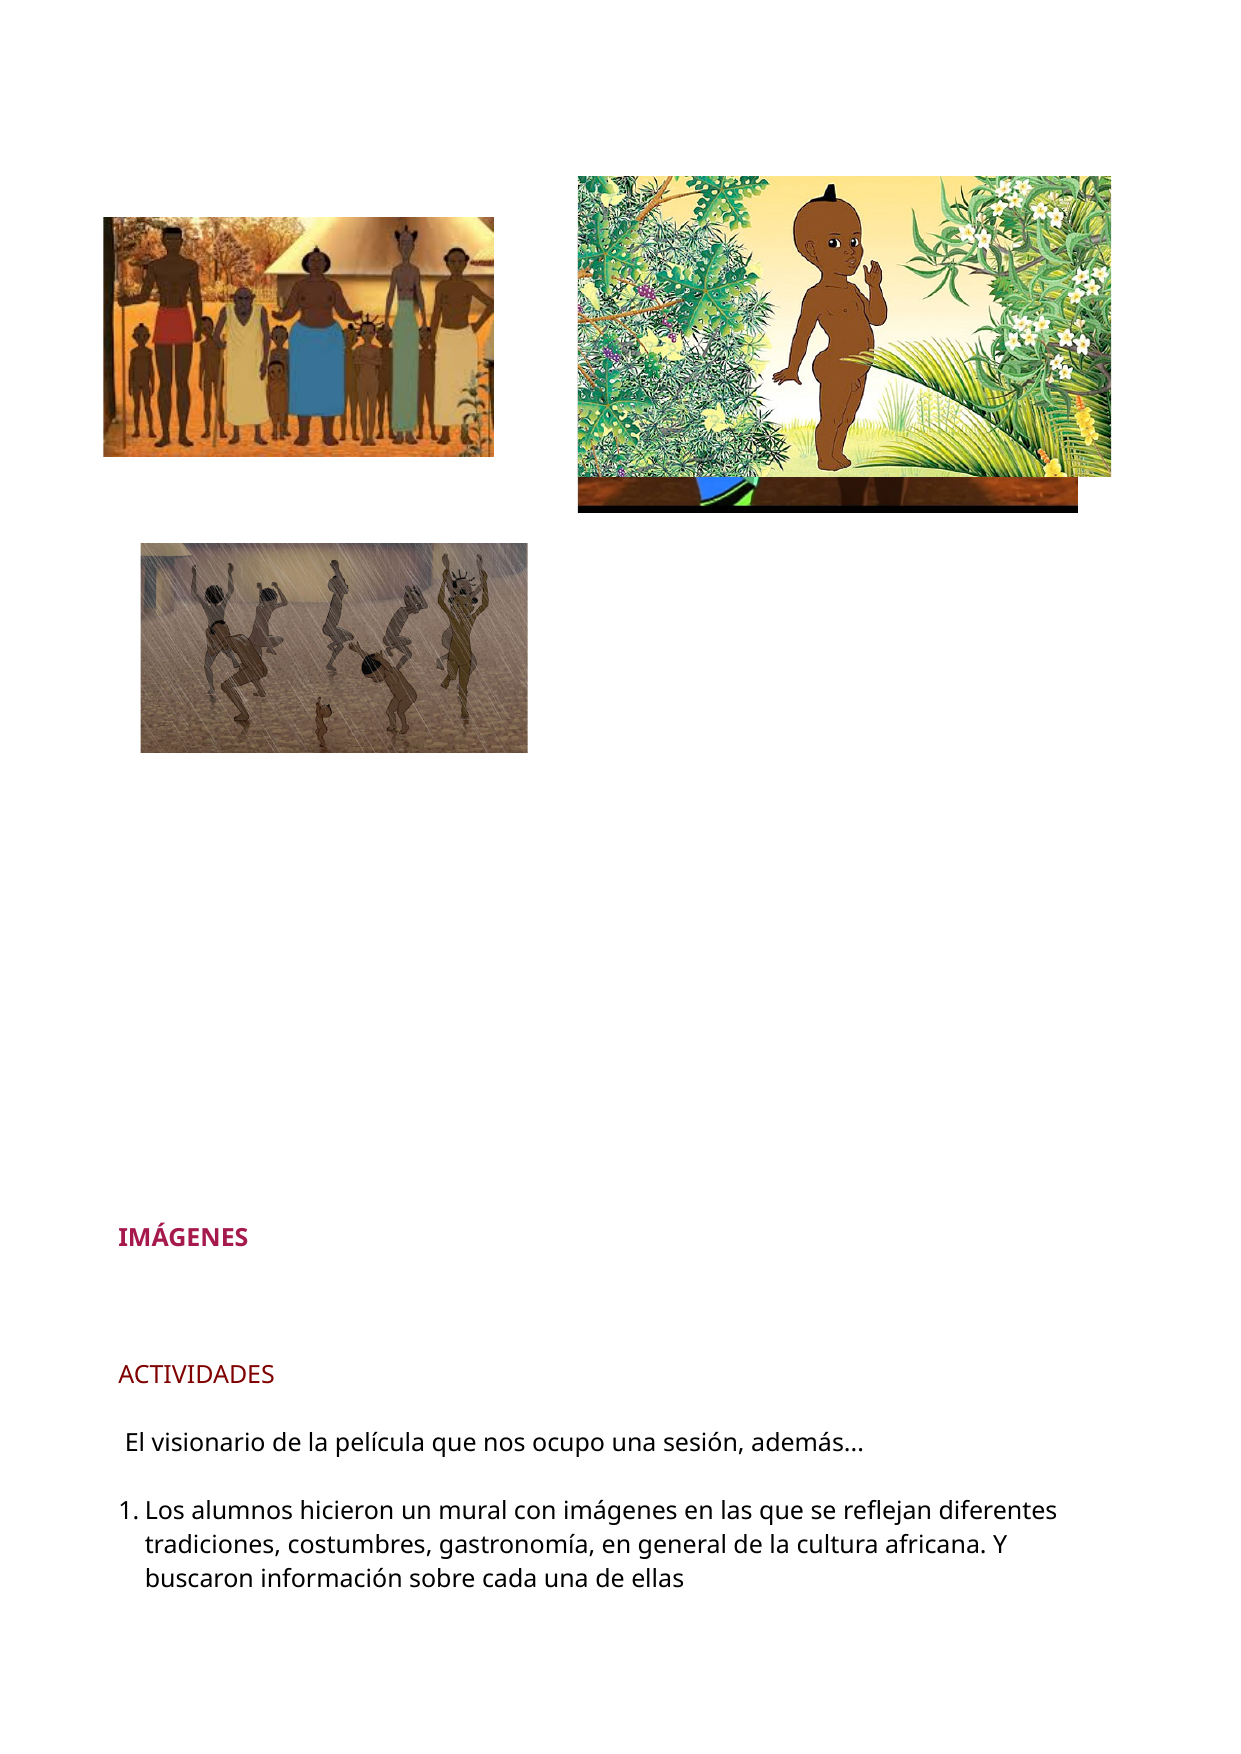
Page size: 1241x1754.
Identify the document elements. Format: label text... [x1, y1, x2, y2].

picture [577, 176, 1112, 513]
picture [140, 543, 528, 753]
list Los alumnos hicieron un mural con imágenes en las que se reflejan diferentes tradiciones, costumbres, gastronomía, en general de la cultura africana. Y buscaron información sobre cada una de ellas [118, 1492, 1122, 1595]
picture [103, 217, 494, 457]
text ACTIVIDADES [118, 1356, 1122, 1390]
text IMÁGENES [118, 1220, 1122, 1254]
text El visionario de la película que nos ocupo una sesión, además... [118, 1424, 1122, 1458]
